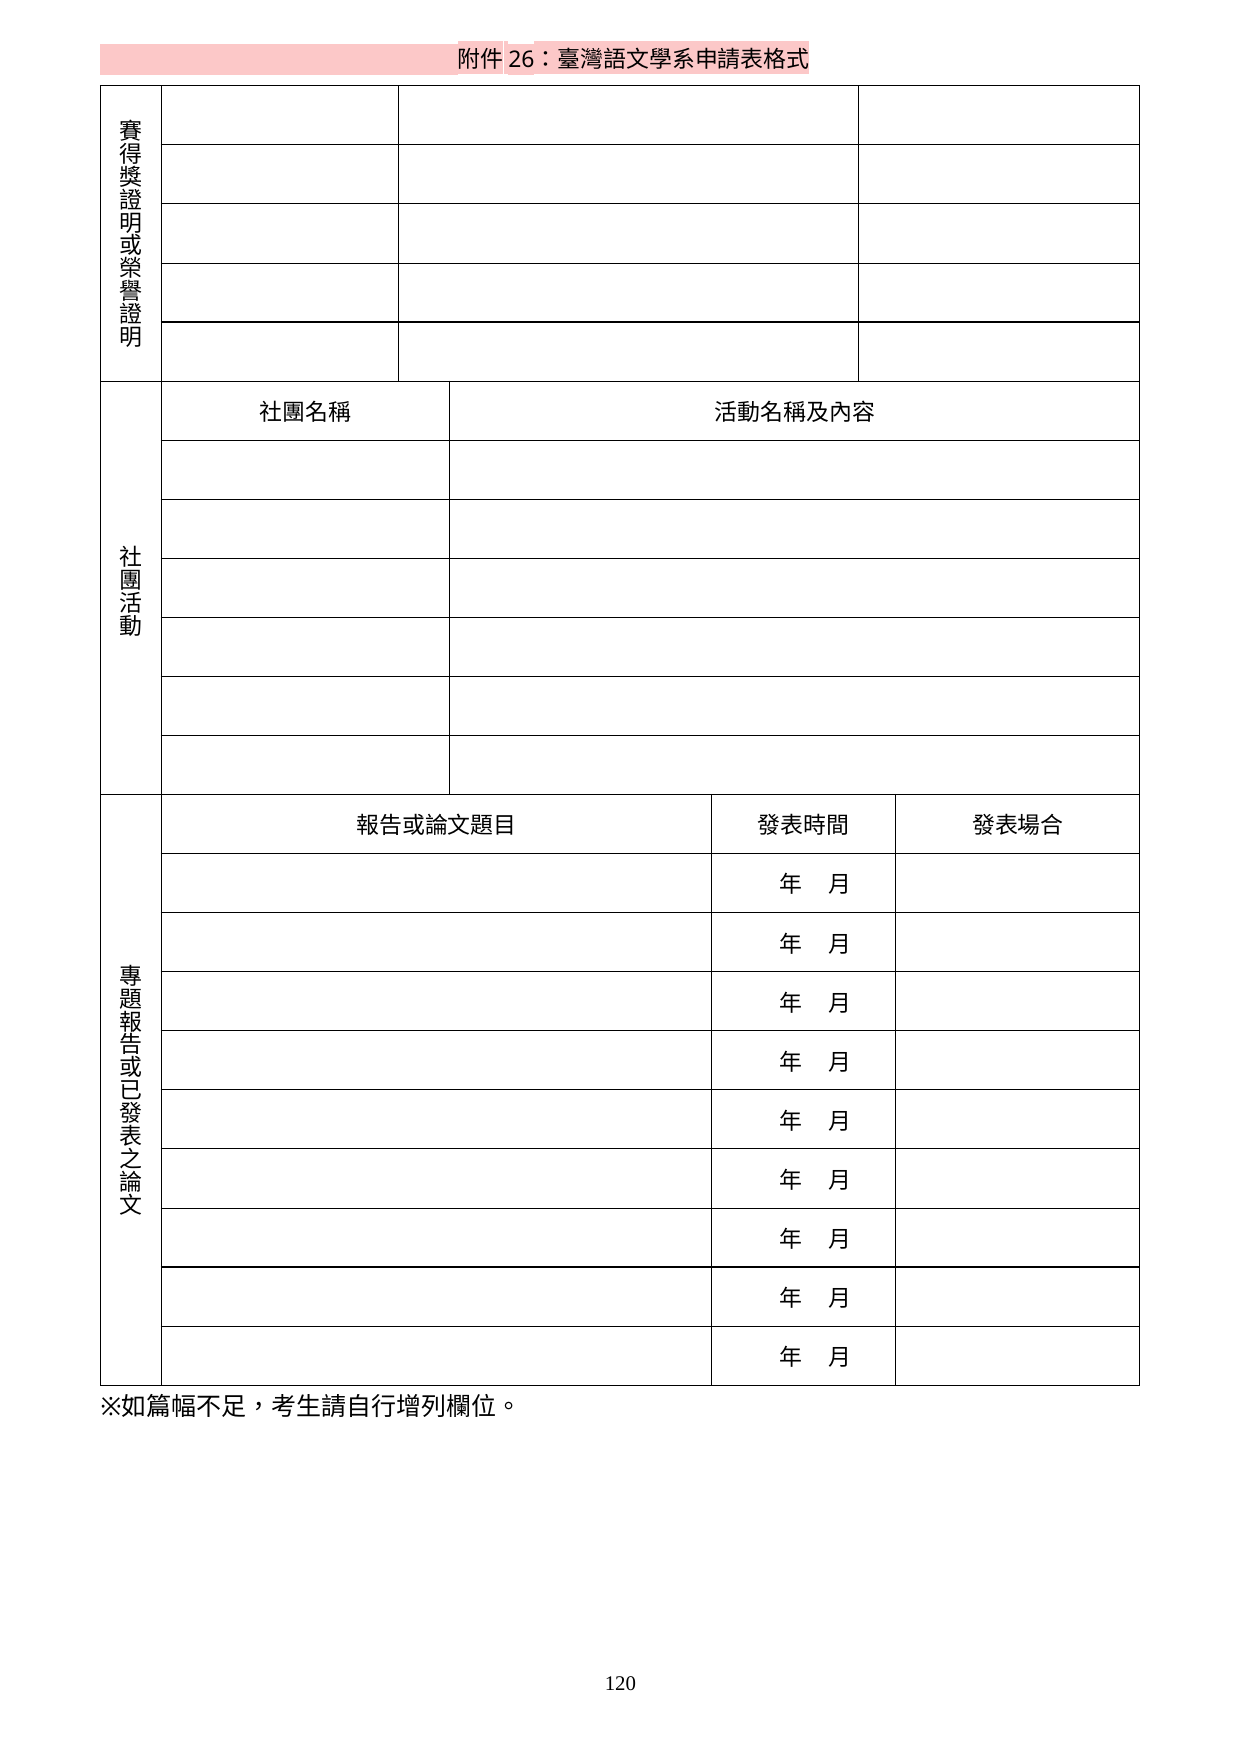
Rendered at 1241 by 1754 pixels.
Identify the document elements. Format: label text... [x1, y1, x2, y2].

table_cell [162, 500, 449, 558]
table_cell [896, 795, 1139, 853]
table_cell [399, 86, 858, 144]
table_cell [859, 264, 1139, 321]
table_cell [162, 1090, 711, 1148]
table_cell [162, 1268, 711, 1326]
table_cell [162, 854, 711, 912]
table_cell [859, 86, 1139, 144]
table_cell [859, 145, 1139, 203]
table_cell [162, 677, 449, 735]
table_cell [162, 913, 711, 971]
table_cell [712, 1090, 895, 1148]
table_cell [162, 86, 398, 144]
table_cell 專題報告或已發表之論文 [101, 795, 161, 1384]
table_cell [399, 145, 858, 203]
table_cell [162, 204, 398, 262]
table_cell [450, 736, 1139, 794]
table_cell [399, 204, 858, 262]
table_cell [450, 559, 1139, 617]
table_cell [859, 323, 1139, 381]
table_cell [859, 204, 1139, 262]
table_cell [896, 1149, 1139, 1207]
text ※如篇幅不足，考生請自行增列欄位。 [100, 1386, 1140, 1423]
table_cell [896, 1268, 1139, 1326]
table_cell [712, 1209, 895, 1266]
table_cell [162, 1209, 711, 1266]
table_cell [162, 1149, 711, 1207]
table_cell [162, 736, 449, 794]
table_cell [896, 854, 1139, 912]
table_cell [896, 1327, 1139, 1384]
table_cell [399, 323, 858, 381]
table_cell [162, 441, 449, 499]
table_cell [162, 559, 449, 617]
table_cell [162, 145, 398, 203]
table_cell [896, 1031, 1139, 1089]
table_cell [162, 264, 398, 321]
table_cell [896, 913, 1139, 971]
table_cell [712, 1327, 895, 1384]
table_cell [450, 677, 1139, 735]
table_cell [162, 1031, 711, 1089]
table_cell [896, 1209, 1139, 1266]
table_cell 活動名稱及內容 [450, 382, 1139, 439]
table_cell [162, 618, 449, 676]
table_cell 社團名稱 [162, 382, 449, 439]
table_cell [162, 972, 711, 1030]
table_cell [450, 441, 1139, 499]
table_cell [162, 323, 398, 381]
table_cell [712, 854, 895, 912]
table_cell 報告或論文題目 [162, 795, 711, 853]
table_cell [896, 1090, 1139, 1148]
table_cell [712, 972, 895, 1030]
table_header 競賽得獎證明或榮譽證明 [101, 86, 161, 381]
table_cell [399, 264, 858, 321]
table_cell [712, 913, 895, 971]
table_cell 發表時間 [712, 795, 895, 853]
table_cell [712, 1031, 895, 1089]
table_cell 社團活動 [101, 382, 161, 794]
table_cell [450, 618, 1139, 676]
table_cell [450, 500, 1139, 558]
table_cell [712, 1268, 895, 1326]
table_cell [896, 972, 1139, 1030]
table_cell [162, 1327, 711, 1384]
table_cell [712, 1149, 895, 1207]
